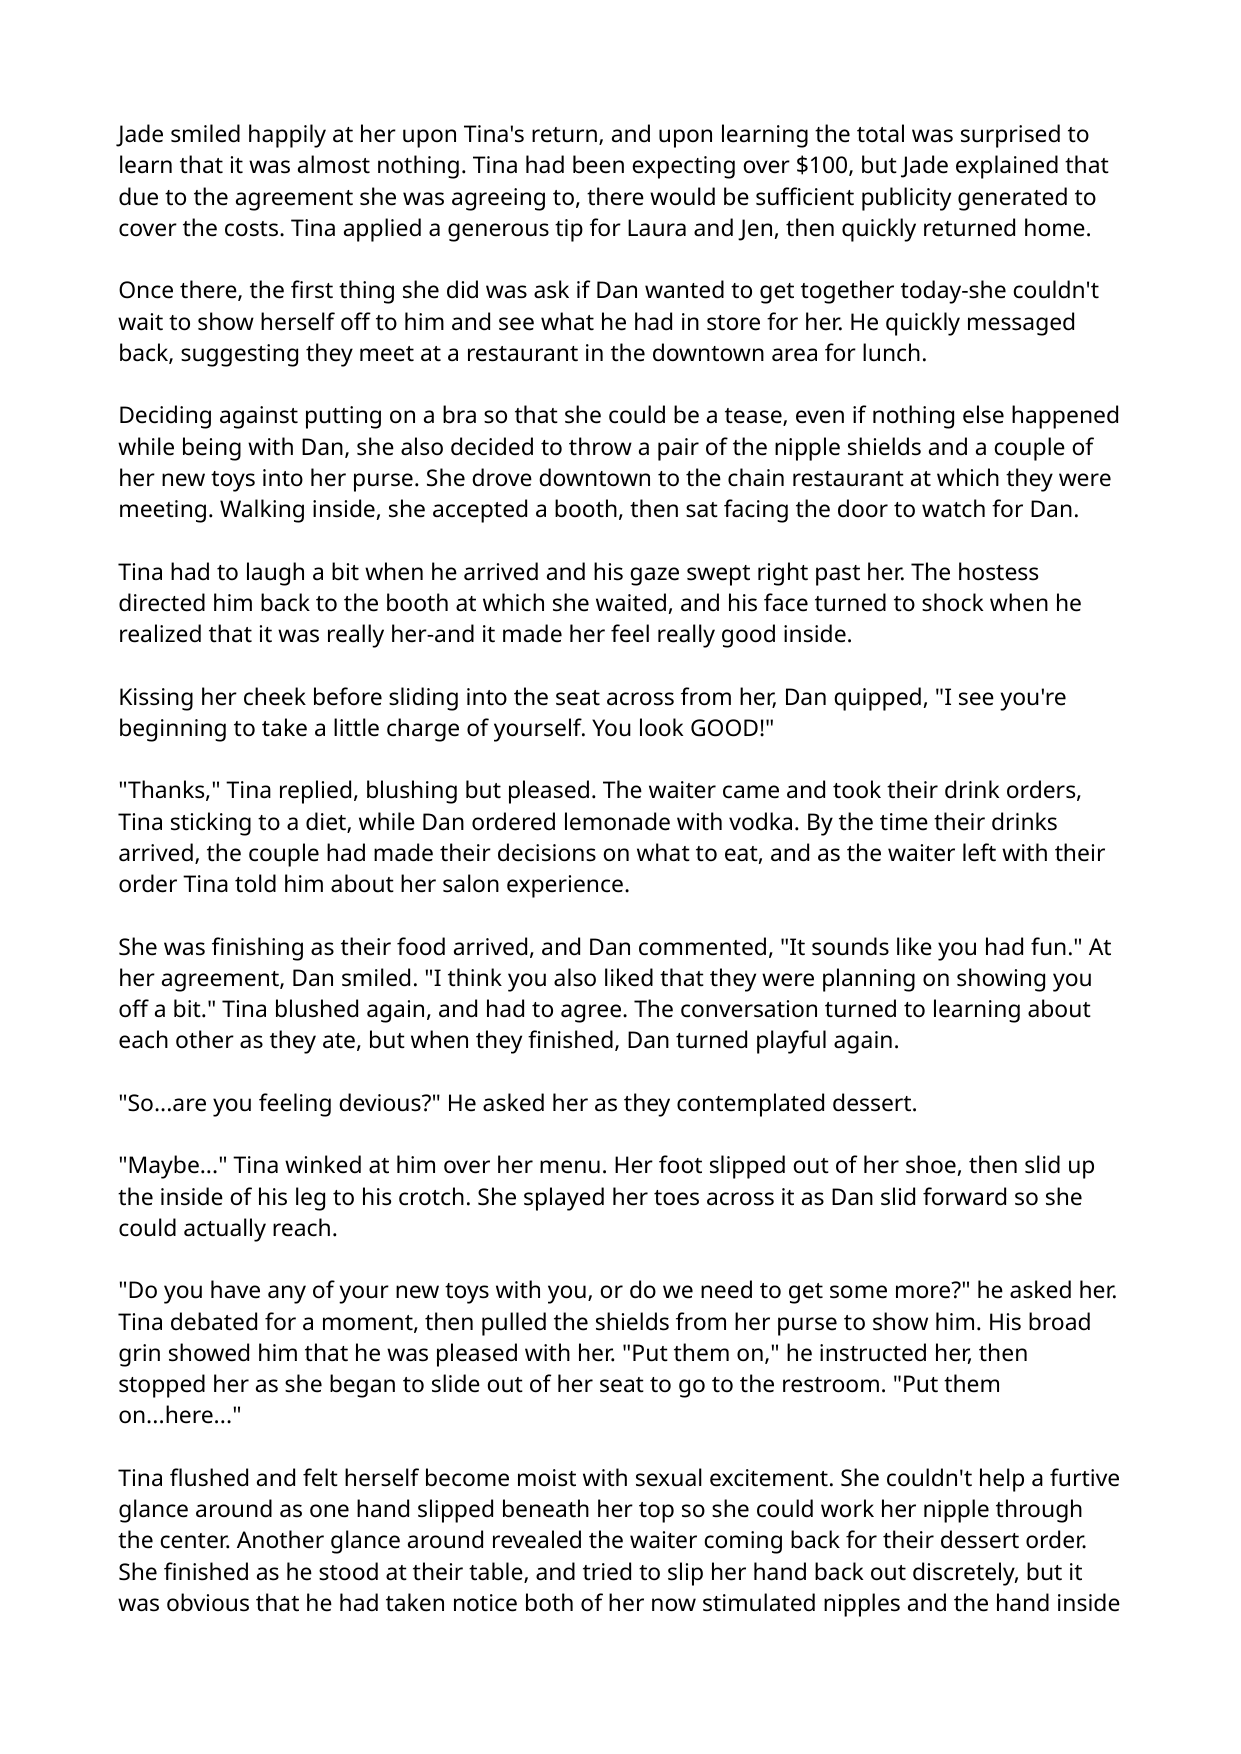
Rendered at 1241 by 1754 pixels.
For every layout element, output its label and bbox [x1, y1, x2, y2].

text [118, 118, 1122, 1618]
